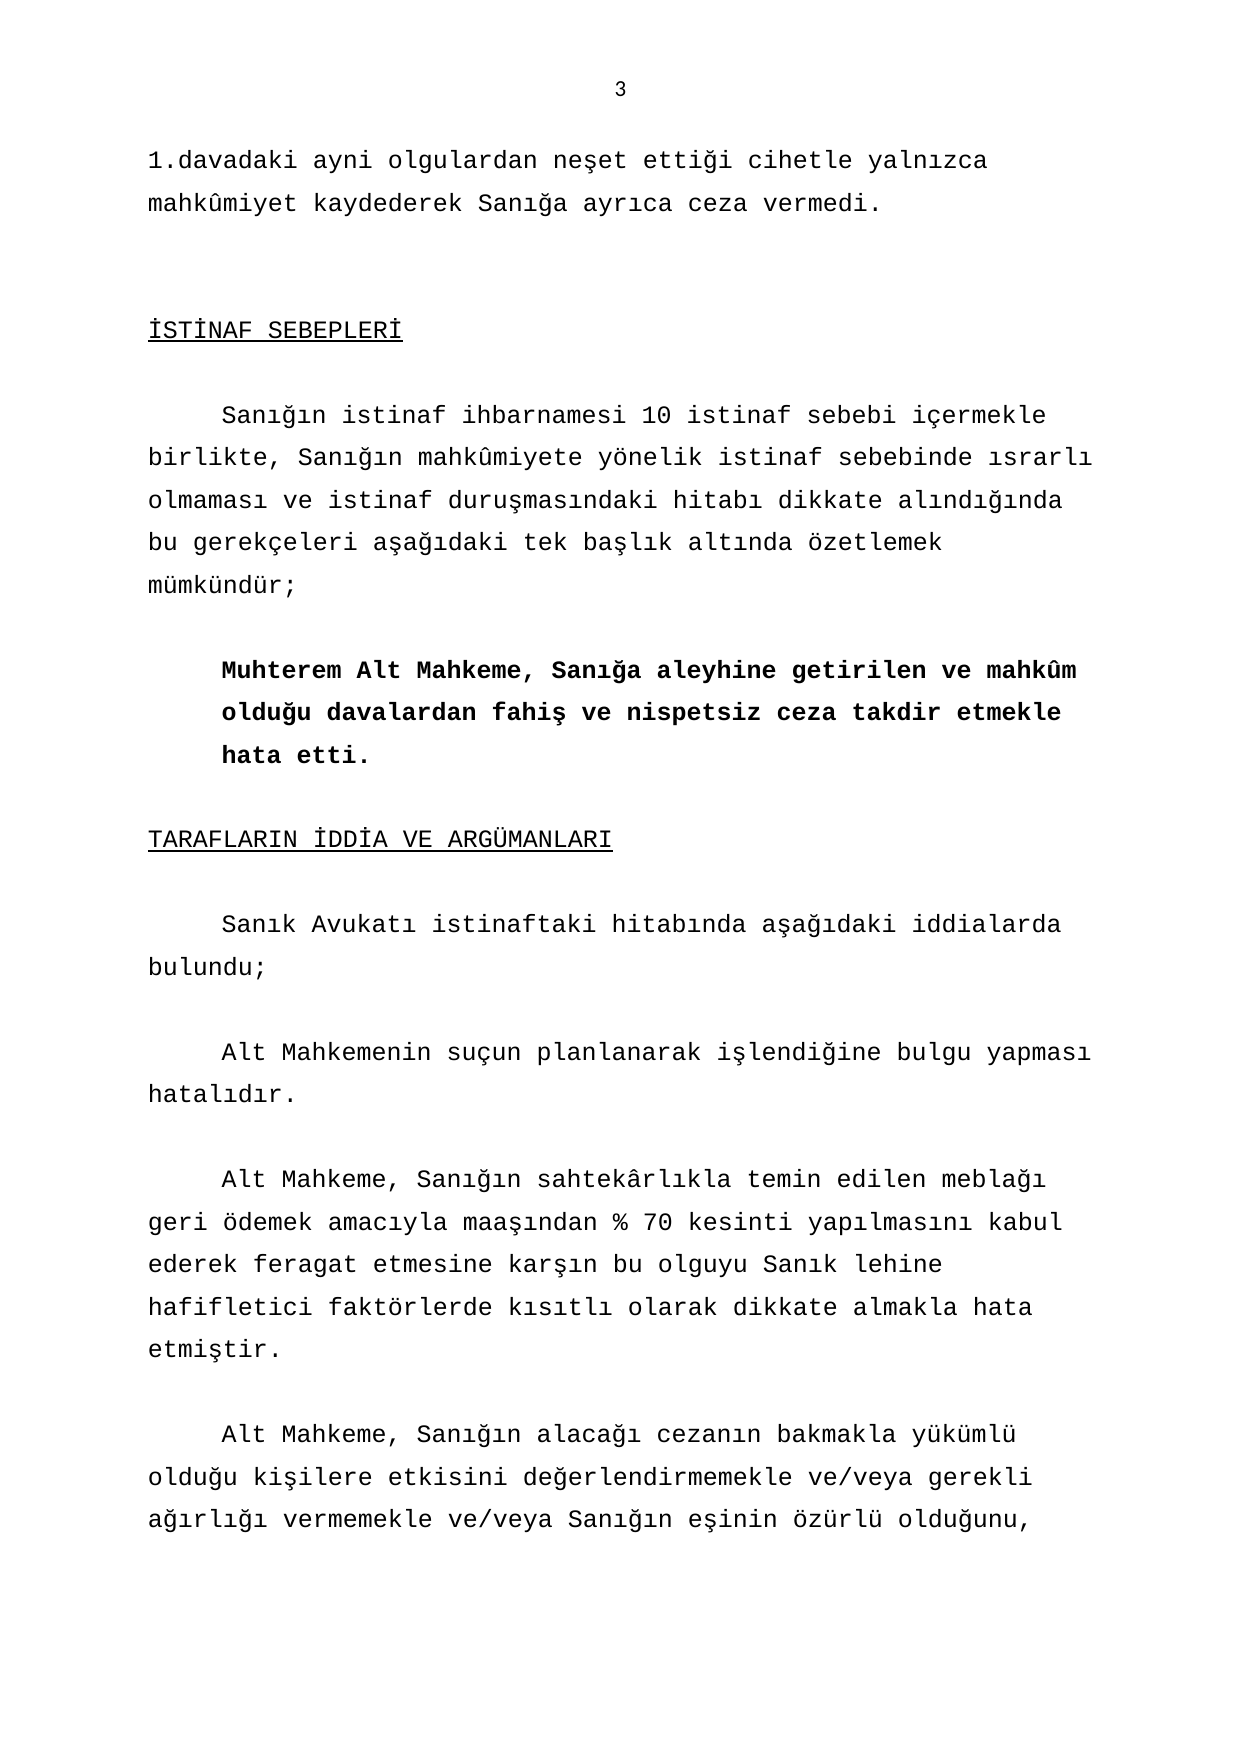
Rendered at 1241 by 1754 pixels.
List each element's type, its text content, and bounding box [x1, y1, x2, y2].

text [148, 148, 1093, 218]
text Muhterem Alt Mahkeme, Sanığa aleyhine getirilen ve mahkûm olduğu davalardan fahiş ve nispetsiz ceza takdir etmekle hata etti. [221, 657, 1093, 771]
text Sanığın istinaf ihbarnamesi 10 istinaf sebebi içermekle birlikte, Sanığın mahkûmiyete yönelik istinaf sebebinde ısrarlı olmaması ve istinaf duruşmasındaki hitabı dikkate alındığında bu gerekçeleri aşağıdaki tek başlık altında özetlemek mümkündür; [148, 402, 1093, 601]
text TARAFLARIN İDDİA VE ARGÜMANLARI [148, 827, 1093, 855]
text Alt Mahkeme, Sanığın sahtekârlıkla temin edilen meblağı geri ödemek amacıyla maaşından % 70 kesinti yapılmasını kabul ederek feragat etmesine karşın bu olguyu Sanık lehine hafifletici faktörlerde kısıtlı olarak dikkate almakla hata etmiştir. [148, 1167, 1093, 1365]
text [148, 1422, 1093, 1535]
text Sanık Avukatı istinaftaki hitabında aşağıdaki iddialarda bulundu; [148, 912, 1093, 983]
text İSTİNAF SEBEPLERİ [148, 317, 1093, 346]
text Alt Mahkemenin suçun planlanarak işlendiğine bulgu yapması hatalıdır. [148, 1039, 1093, 1110]
